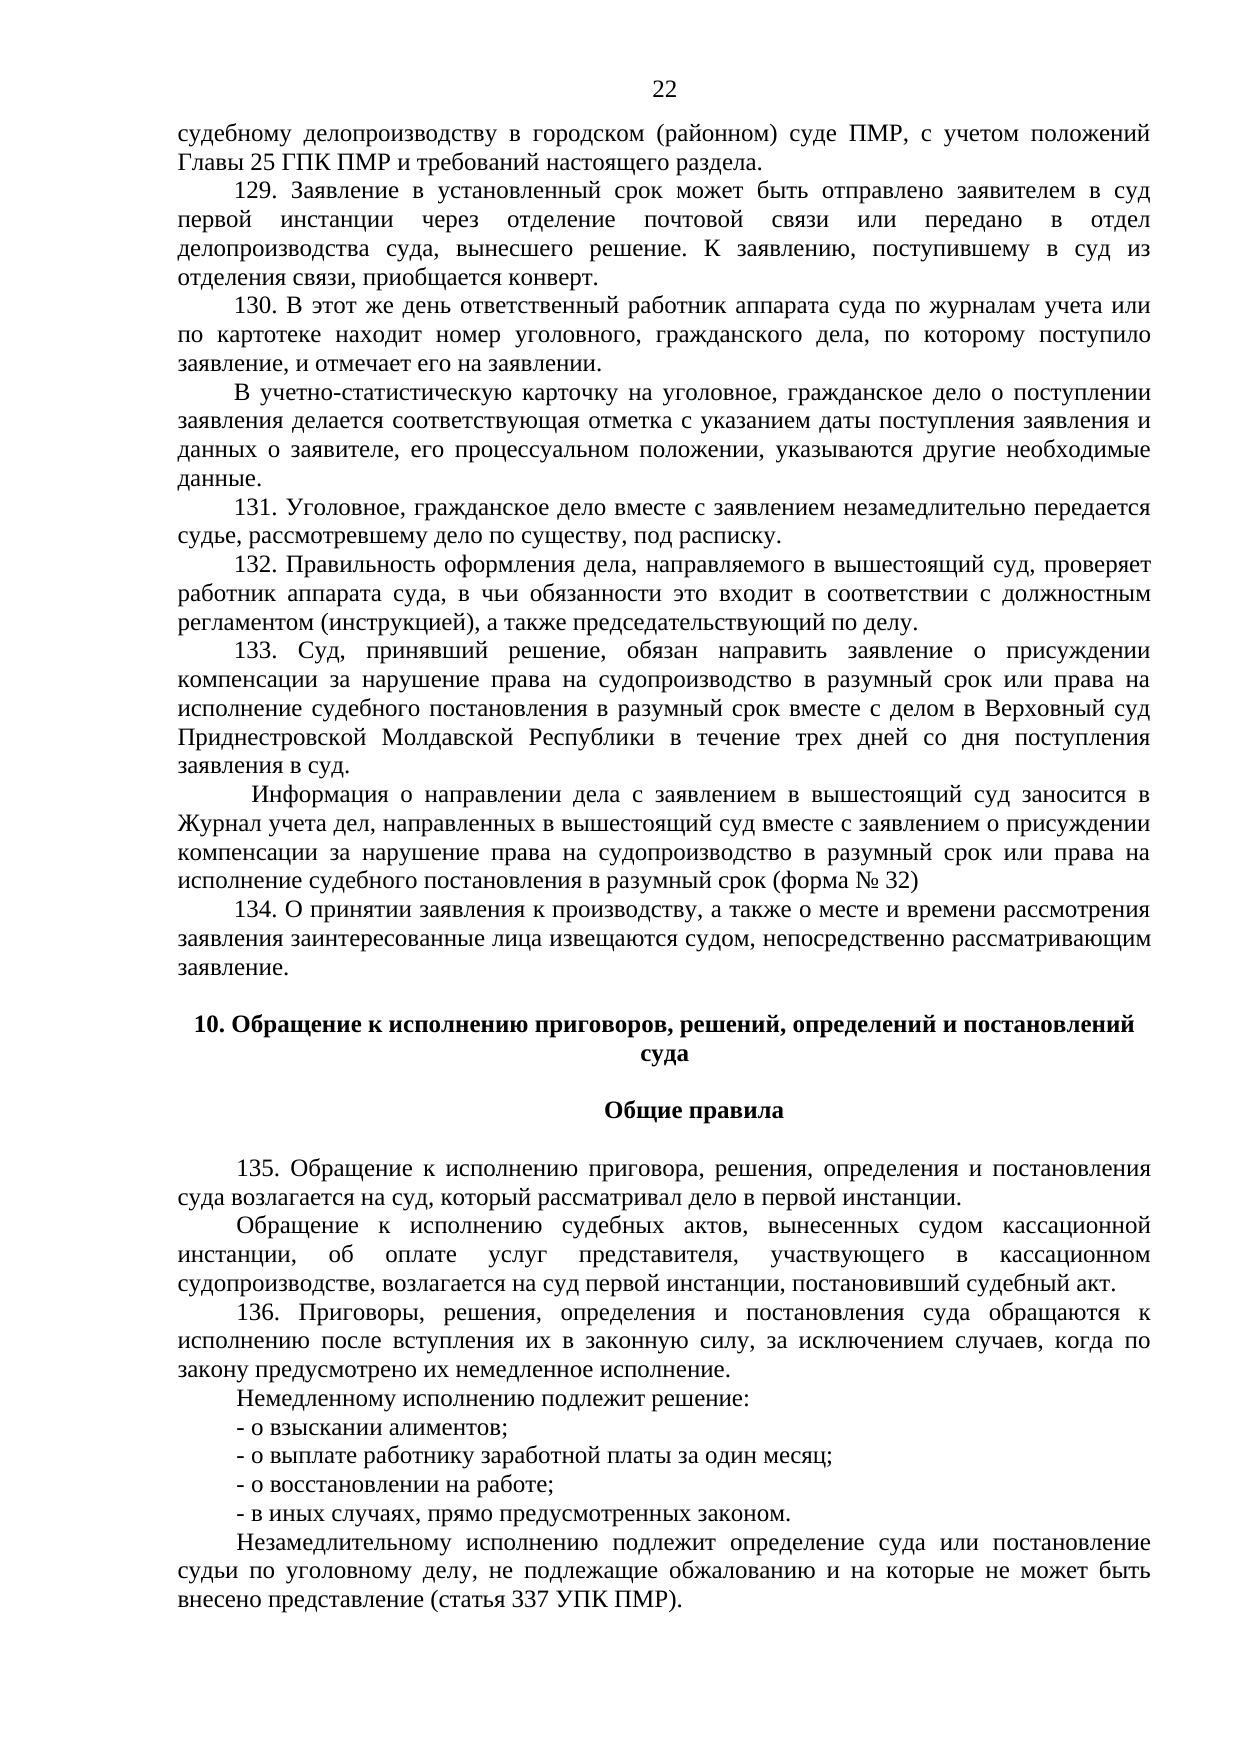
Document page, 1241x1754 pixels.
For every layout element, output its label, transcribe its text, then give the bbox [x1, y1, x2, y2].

text 130. В этот же день ответственный работник аппарата суда по журналам учета или по картотеке находит номер уголовного, гражданского дела, по которому поступило заявление, и отмечает его на заявлении. [177, 291, 1152, 377]
text - о восстановлении на работе; [177, 1469, 1152, 1498]
text 132. Правильность оформления дела, направляемого в вышестоящий суд, проверяет работник аппарата суда, в чьи обязанности это входит в соответствии с должностным регламентом (инструкцией), а также председательствующий по делу. [177, 549, 1152, 636]
text Незамедлительному исполнению подлежит определение суда или постановление судьи по уголовному делу, не подлежащие обжалованию и на которые не может быть внесено представление (статья 337 УПК ПМР). [177, 1527, 1152, 1613]
text 135. Обращение к исполнению приговора, решения, определения и постановления суда возлагается на суд, который рассматривал дело в первой инстанции. [177, 1153, 1152, 1211]
text 133. Суд, принявший решение, обязан направить заявление о присуждении компенсации за нарушение права на судопроизводство в разумный срок или права на исполнение судебного постановления в разумный срок вместе с делом в Верховный суд Приднестровской Молдавской Республики в течение трех дней со дня поступления заявления в суд. [177, 636, 1152, 779]
text - о взыскании алиментов; [177, 1412, 1152, 1441]
text 10. Обращение к исполнению приговоров, решений, определений и постановлений суда [177, 1009, 1152, 1067]
text 131. Уголовное, гражданское дело вместе с заявлением незамедлительно передается судье, рассмотревшему дело по существу, под расписку. [177, 492, 1152, 549]
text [177, 118, 1152, 176]
text Общие правила [177, 1096, 1152, 1124]
text В учетно-статистическую карточку на уголовное, гражданское дело о поступлении заявления делается соответствующая отметка с указанием даты поступления заявления и данных о заявителе, его процессуальном положении, указываются другие необходимые данные. [177, 377, 1152, 492]
text - в иных случаях, прямо предусмотренных законом. [177, 1498, 1152, 1527]
text - о выплате работнику заработной платы за один месяц; [177, 1441, 1152, 1469]
text Информация о направлении дела с заявлением в вышестоящий суд заносится в Журнал учета дел, направленных в вышестоящий суд вместе с заявлением о присуждении компенсации за нарушение права на судопроизводство в разумный срок или права на исполнение судебного постановления в разумный срок (форма № 32) [177, 779, 1152, 894]
text 136. Приговоры, решения, определения и постановления суда обращаются к исполнению после вступления их в законную силу, за исключением случаев, когда по закону предусмотрено их немедленное исполнение. [177, 1297, 1152, 1383]
text Немедленному исполнению подлежит решение: [177, 1383, 1152, 1412]
text 129. Заявление в установленный срок может быть отправлено заявителем в суд первой инстанции через отделение почтовой связи или передано в отдел делопроизводства суда, вынесшего решение. К заявлению, поступившему в суд из отделения связи, приобщается конверт. [177, 176, 1152, 291]
text 134. О принятии заявления к производству, а также о месте и времени рассмотрения заявления заинтересованные лица извещаются судом, непосредственно рассматривающим заявление. [177, 894, 1152, 981]
text Обращение к исполнению судебных актов, вынесенных судом кассационной инстанции, об оплате услуг представителя, участвующего в кассационном судопроизводстве, возлагается на суд первой инстанции, постановивший судебный акт. [177, 1211, 1152, 1297]
